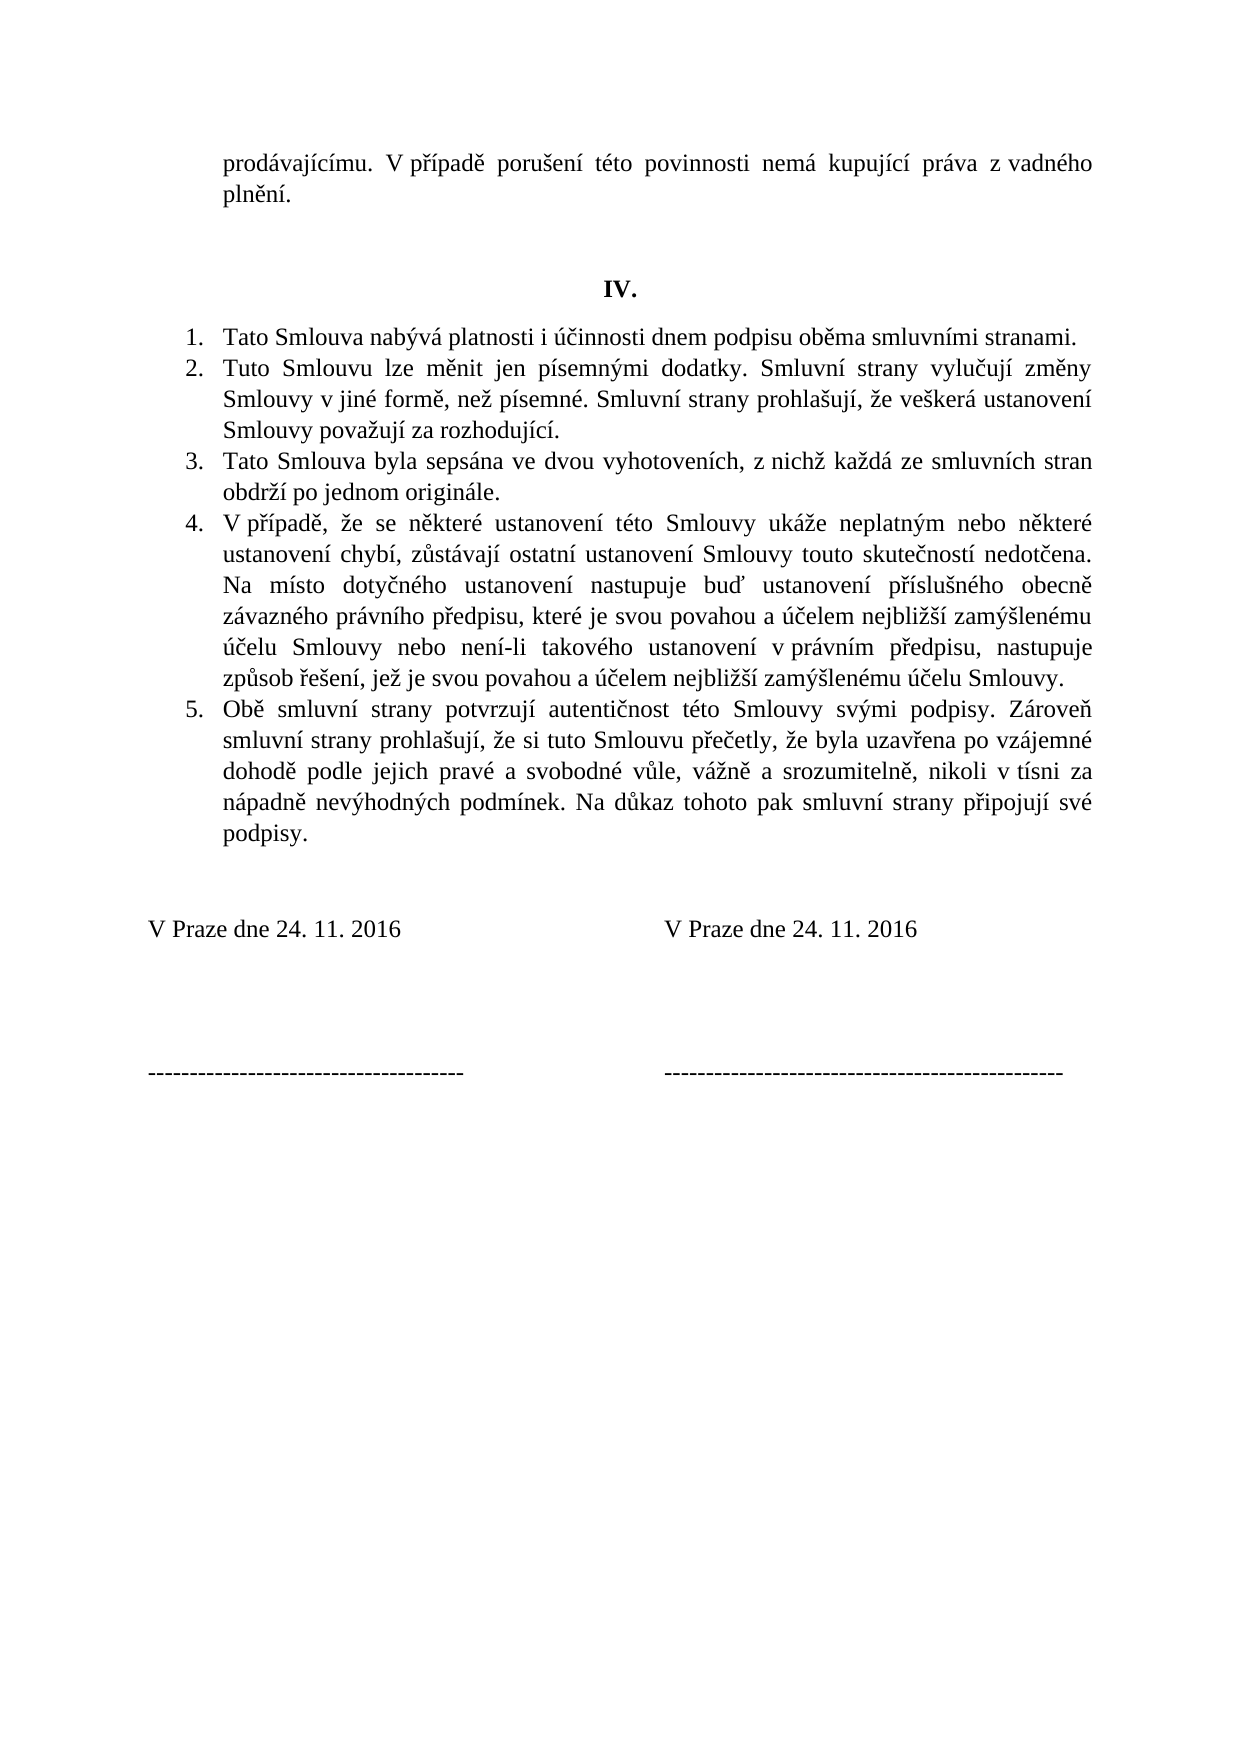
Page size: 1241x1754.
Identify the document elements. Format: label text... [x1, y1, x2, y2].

list Obě smluvní strany potvrzují autentičnost této Smlouvy svými podpisy. Zároveň smluvní strany prohlašují, že si tuto Smlouvu přečetly, že byla uzavřena po vzájemné dohodě podle jejich pravé a svobodné vůle, vážně a srozumitelně, nikoli v tísni za nápadně nevýhodných podmínek. Na důkaz tohoto pak smluvní strany připojují své podpisy. [185, 694, 1093, 847]
list Tuto Smlouvu lze měnit jen písemnými dodatky. Smluvní strany vylučují změny Smlouvy v jiné formě, než písemné. Smluvní strany prohlašují, že veškerá ustanovení Smlouvy považují za rozhodující. [185, 353, 1093, 444]
text IV. [148, 274, 1093, 303]
list Tato Smlouva nabývá platnosti i účinnosti dnem podpisu oběma smluvními stranami. [185, 322, 1093, 351]
list V případě, že se některé ustanovení této Smlouvy ukáže neplatným nebo některé ustanovení chybí, zůstávají ostatní ustanovení Smlouvy touto skutečností nedotčena. Na místo dotyčného ustanovení nastupuje buď ustanovení příslušného obecně závazného právního předpisu, které je svou povahou a účelem nejbližší zamýšlenému účelu Smlouvy nebo není-li takového ustanovení v právním předpisu, nastupuje způsob řešení, jež je svou povahou a účelem nejbližší zamýšlenému účelu Smlouvy. [185, 508, 1093, 692]
text V Praze dne 24. 11. 2016 V Praze dne 24. 11. 2016 [148, 914, 1093, 943]
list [185, 148, 1093, 207]
text -------------------------------------- ------------------------------------------------ [148, 1057, 1093, 1086]
list Tato Smlouva byla sepsána ve dvou vyhotoveních, z nichž každá ze smluvních stran obdrží po jednom originále. [185, 446, 1093, 506]
